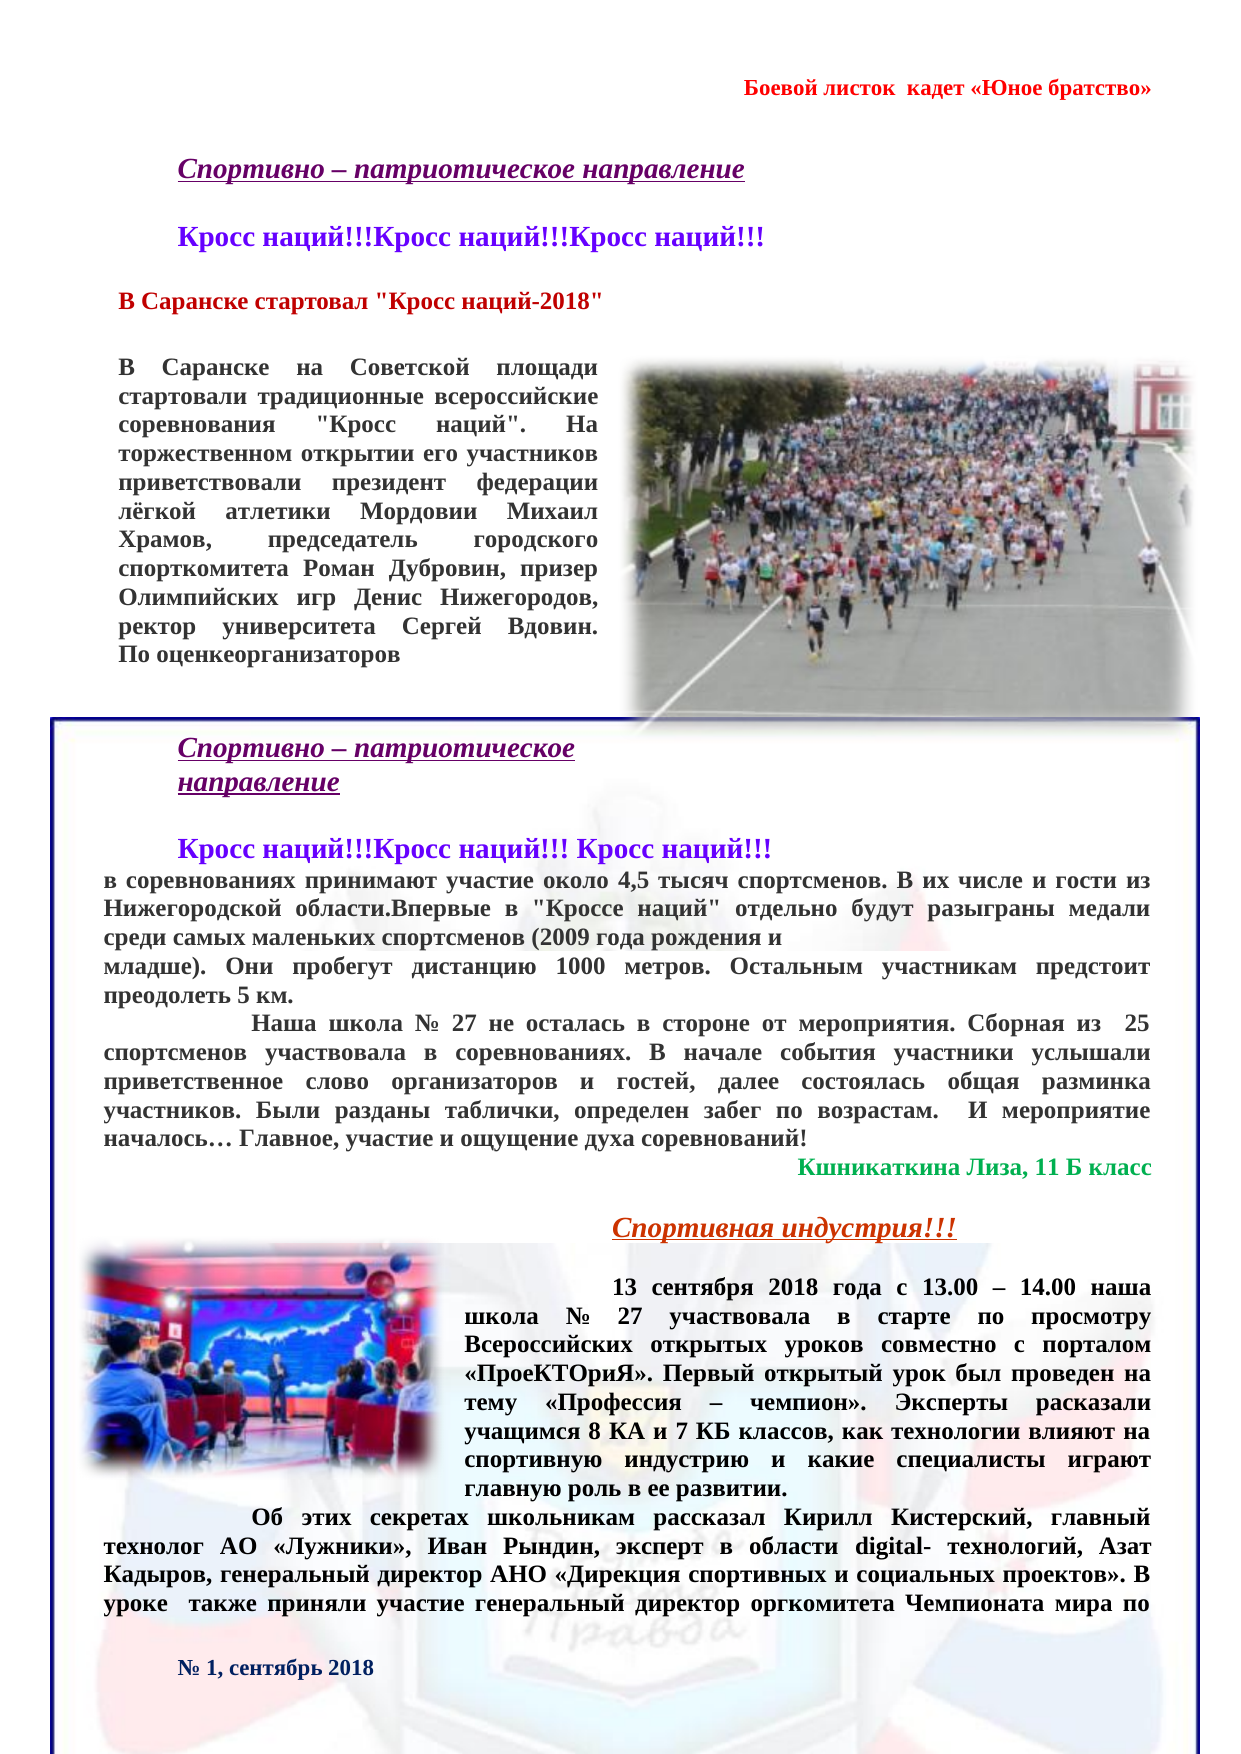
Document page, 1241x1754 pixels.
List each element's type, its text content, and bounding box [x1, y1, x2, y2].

text Кшникаткина Лиза, 11 Б класс [103, 1152, 1152, 1181]
text Наша школа № 27 не осталась в стороне от мероприятия. Сборная из 25 спортсменов участвовала в соревнованиях. В начале события участники услышали приветственное слово организаторов и гостей, далее состоялась общая разминка участников. Были разданы таблички, определен забег по возрастам. И мероприятие началось… Главное, участие и ощущение духа соревнований! [103, 1008, 1152, 1152]
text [103, 1502, 1152, 1617]
text в соревнованиях принимают участие около 4,5 тысяч спортсменов. В их числе и гости из Нижегородской области.Впервые в "Кроссе наций" отдельно будут разыграны медали среди самых маленьких спортсменов (2009 года рождения и [103, 865, 1152, 951]
text младше). Они пробегут дистанцию 1000 метров. Остальным участникам предстоит преодолеть 5 км. [103, 951, 1152, 1008]
text Кросс наций!!!Кросс наций!!!Кросс наций!!! [177, 219, 1152, 252]
text В Саранске стартовал "Кросс наций-2018" [118, 286, 1152, 314]
text Кросс наций!!!Кросс наций!!! Кросс наций!!! [177, 831, 1152, 865]
text Спортивно – патриотическое направление [177, 152, 1152, 185]
picture [647, 384, 1170, 713]
text Спортивно – патриотическое направление [177, 731, 1152, 798]
picture [50, 717, 1200, 1754]
text Спортивная индустрия!!! [103, 1210, 1152, 1243]
text 13 сентября 2018 года с 13.00 – 14.00 наша школа № 27 участвовала в старте по просмотру Всероссийских открытых уроков совместно с порталом «ПроеКТОриЯ». Первый открытый урок был проведен на тему «Профессия – чемпион». Эксперты расказали учащимся 8 КА и 7 КБ классов, как технологии влияют на спортивную индустрию и какие специалисты играют главную роль в ее развитии. [103, 1272, 1152, 1502]
